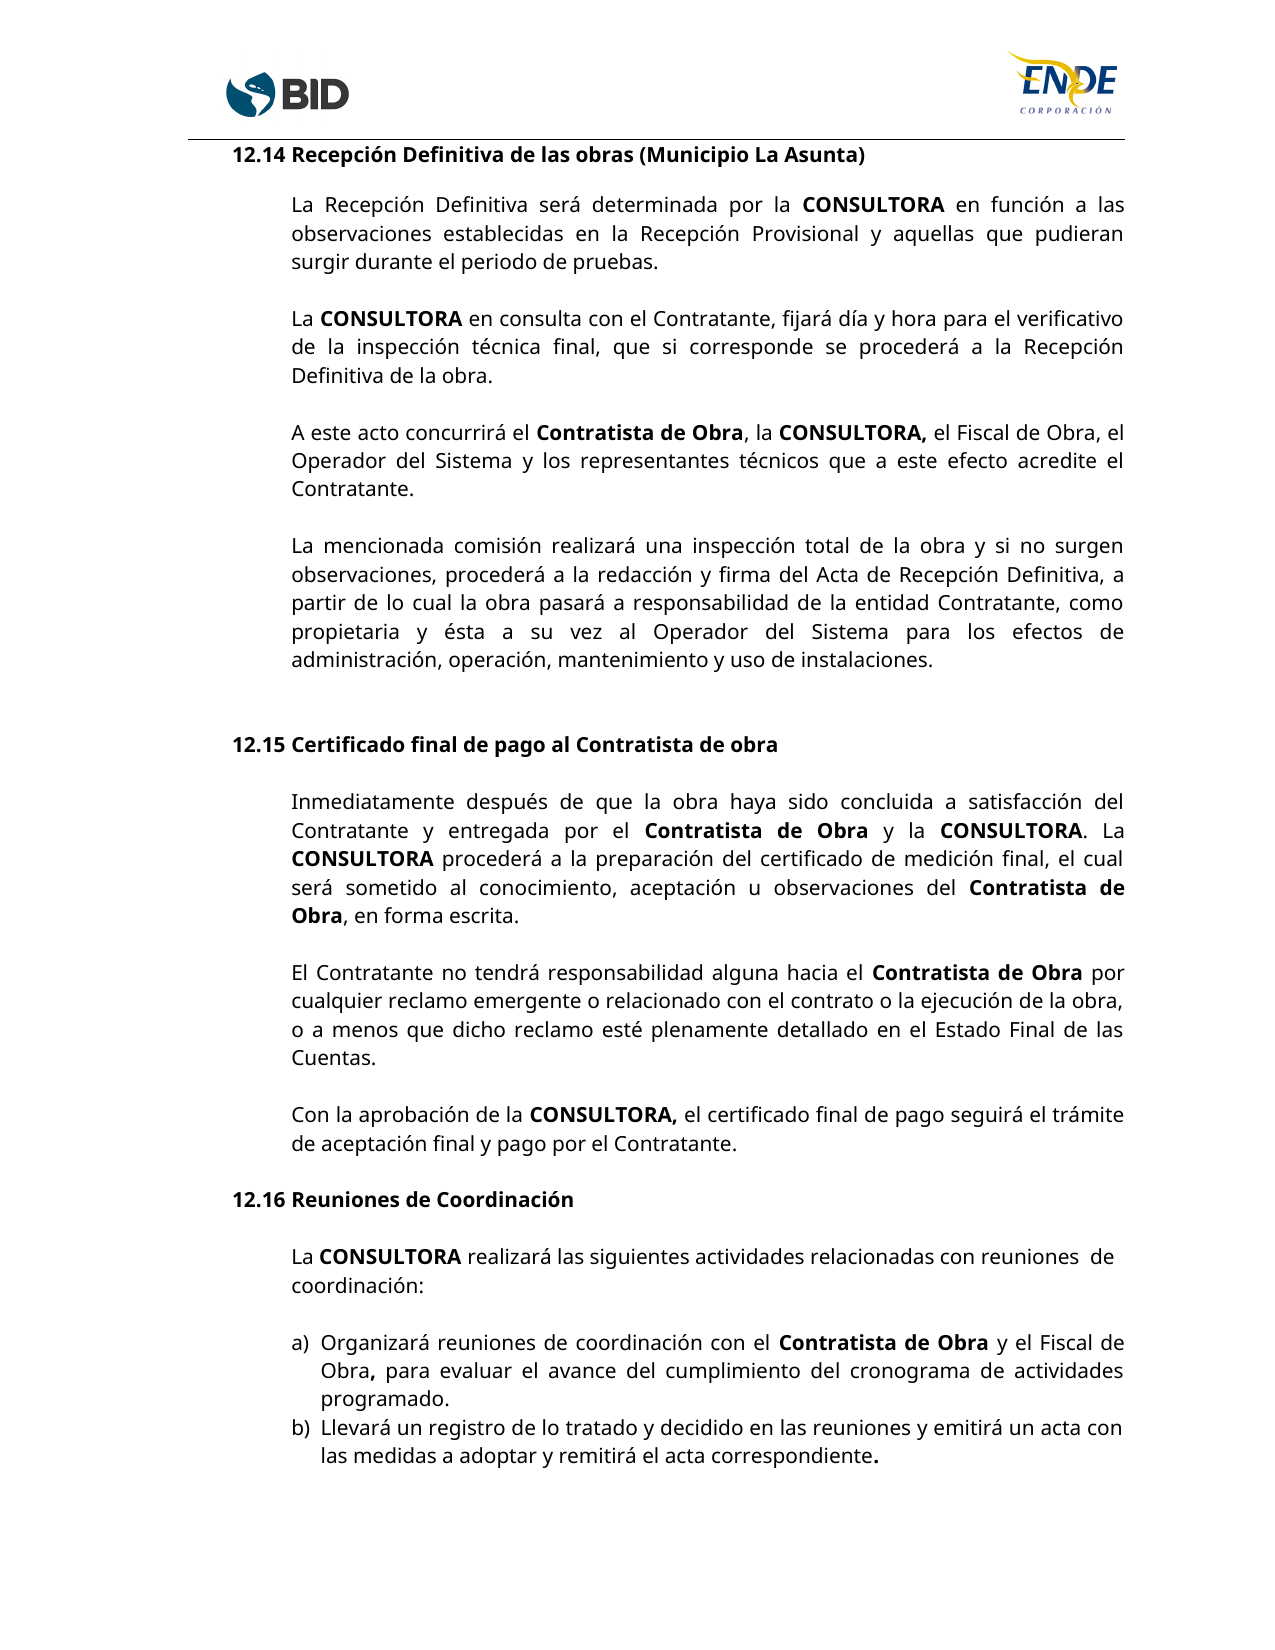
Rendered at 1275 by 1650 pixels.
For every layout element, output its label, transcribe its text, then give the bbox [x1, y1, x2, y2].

text Inmediatamente después de que la obra haya sido concluida a satisfacción del Contratante y entregada por el Contratista de Obra y la CONSULTORA. La CONSULTORA procederá a la preparación del certificado de medición final, el cual será sometido al conocimiento, aceptación u observaciones del Contratista de Obra, en forma escrita. [291, 787, 1125, 929]
text Con la aprobación de la CONSULTORA, el certificado final de pago seguirá el trámite de aceptación final y pago por el Contratante. [291, 1100, 1125, 1157]
list Llevará un registro de lo tratado y decidido en las reuniones y emitirá un acta con las medidas a adoptar y remitirá el acta correspondiente. [291, 1413, 1125, 1470]
picture [221, 48, 352, 126]
list Organizará reuniones de coordinación con el Contratista de Obra y el Fiscal de Obra, para evaluar el avance del cumplimiento del cronograma de actividades programado. [291, 1328, 1125, 1413]
text 12.14 Recepción Definitiva de las obras (Municipio La Asunta) [232, 140, 1125, 169]
text 12.15 Certificado final de pago al Contratista de obra [232, 731, 1125, 759]
text La CONSULTORA en consulta con el Contratante, fijará día y hora para el verificativo de la inspección técnica final, que si corresponde se procederá a la Recepción Definitiva de la obra. [291, 304, 1125, 389]
text La Recepción Definitiva será determinada por la CONSULTORA en función a las observaciones establecidas en la Recepción Provisional y aquellas que pudieran surgir durante el periodo de pruebas. [291, 190, 1125, 276]
text La CONSULTORA realizará las siguientes actividades relacionadas con reuniones de coordinación: [232, 1242, 1125, 1299]
text La mencionada comisión realizará una inspección total de la obra y si no surgen observaciones, procederá a la redacción y firma del Acta de Recepción Definitiva, a partir de lo cual la obra pasará a responsabilidad de la entidad Contratante, como propietaria y ésta a su vez al Operador del Sistema para los efectos de administración, operación, mantenimiento y uso de instalaciones. [291, 531, 1125, 674]
text 12.16 Reuniones de Coordinación [232, 1186, 1125, 1214]
text A este acto concurrirá el Contratista de Obra, la CONSULTORA, el Fiscal de Obra, el Operador del Sistema y los representantes técnicos que a este efecto acredite el Contratante. [291, 418, 1125, 503]
text El Contratante no tendrá responsabilidad alguna hacia el Contratista de Obra por cualquier reclamo emergente o relacionado con el contrato o la ejecución de la obra, o a menos que dicho reclamo esté plenamente detallado en el Estado Final de las Cuentas. [291, 958, 1125, 1072]
picture [1002, 48, 1125, 125]
